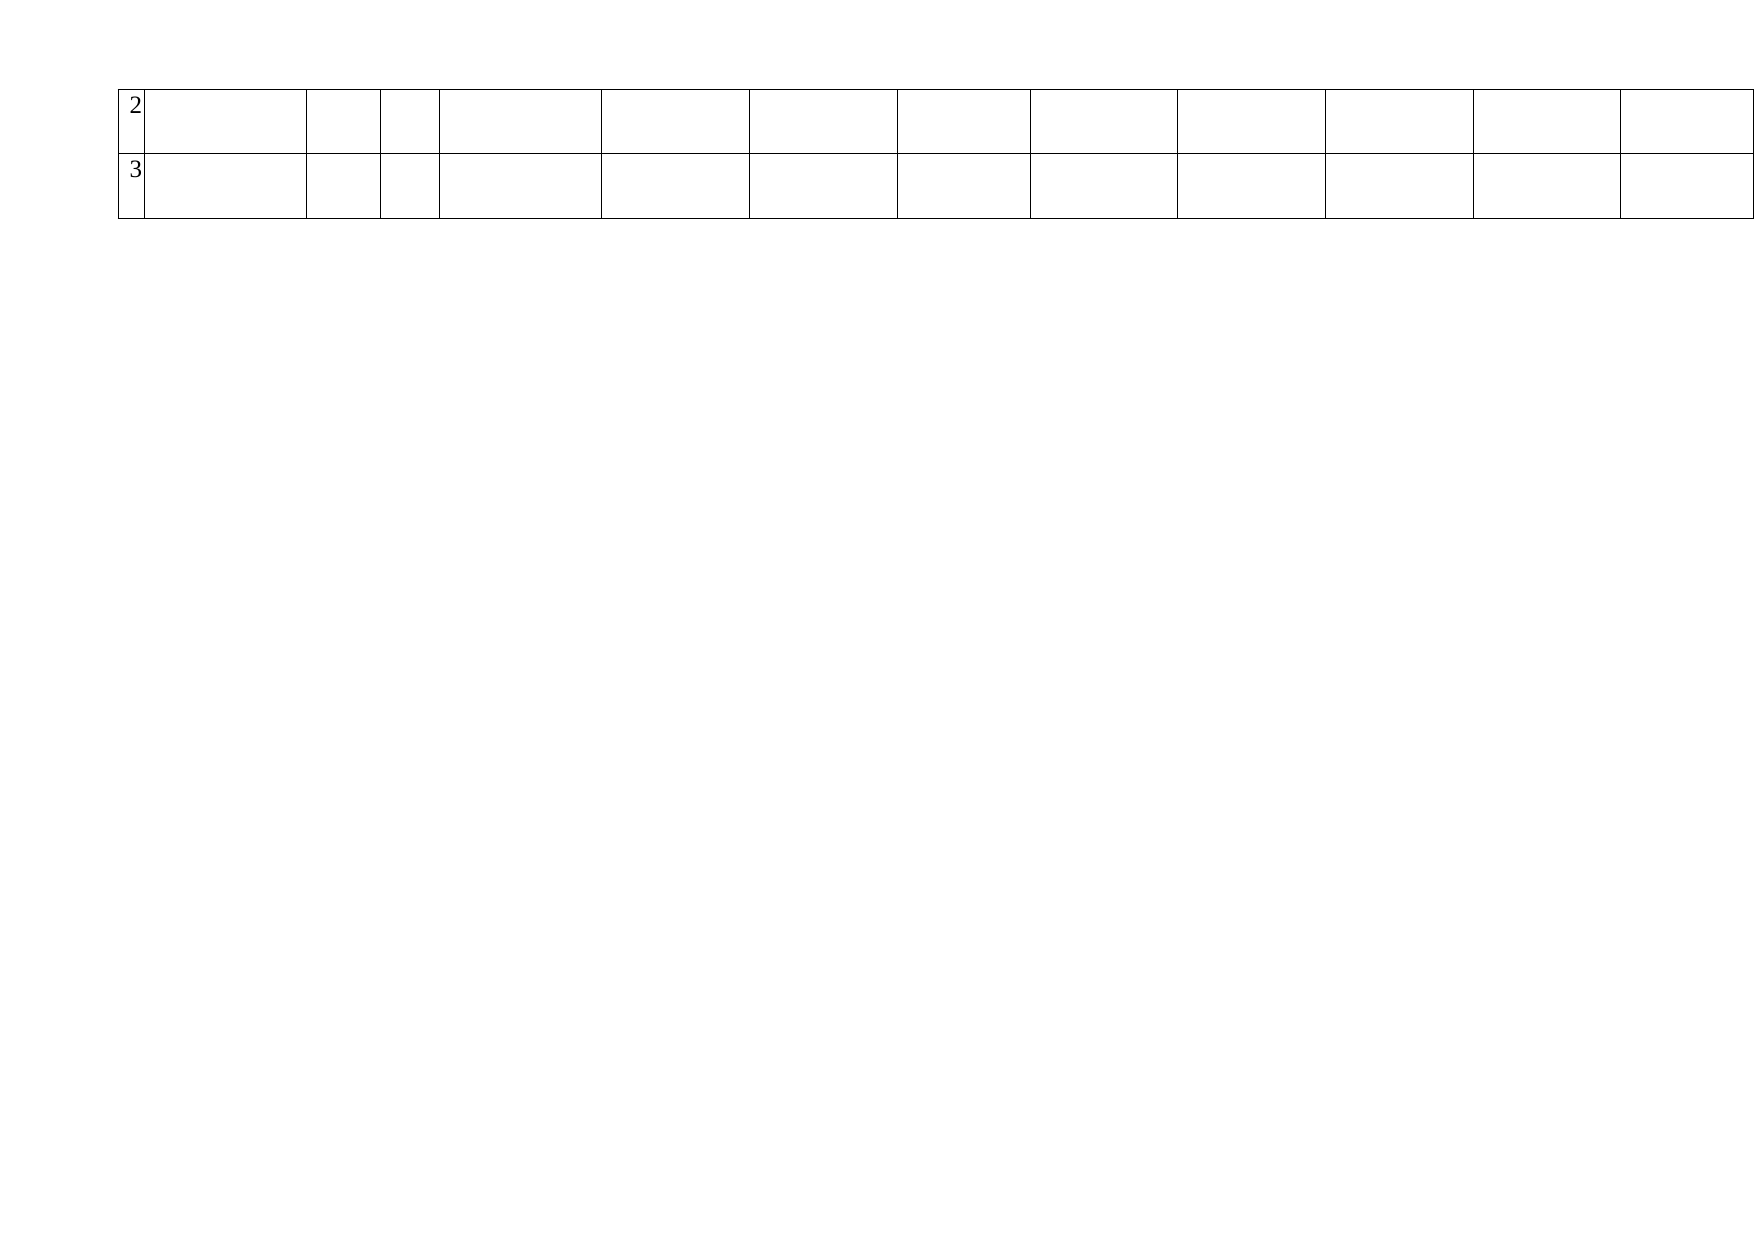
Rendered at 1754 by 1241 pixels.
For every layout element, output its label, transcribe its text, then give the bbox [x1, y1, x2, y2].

table_cell [1031, 154, 1177, 218]
table_cell [898, 90, 1030, 153]
table_cell [145, 90, 306, 153]
table_cell 3 [119, 154, 144, 218]
table_cell [1326, 154, 1473, 218]
table_cell [750, 154, 897, 218]
table_cell [307, 154, 380, 218]
table_cell [1178, 154, 1325, 218]
table_cell [1474, 90, 1620, 153]
table_cell [1326, 90, 1473, 153]
table_cell [381, 154, 439, 218]
table_cell [1621, 90, 1753, 153]
table_cell [440, 90, 601, 153]
table_cell [145, 154, 306, 218]
table_cell [1621, 154, 1753, 218]
table_cell [440, 154, 601, 218]
table_cell [602, 90, 749, 153]
table_cell 2 [119, 90, 144, 153]
table_cell [1178, 90, 1325, 153]
table_cell [750, 90, 897, 153]
table_cell [898, 154, 1030, 218]
table_cell [307, 90, 380, 153]
table_cell [602, 154, 749, 218]
table_cell [381, 90, 439, 153]
table_cell [1031, 90, 1177, 153]
table_cell [1474, 154, 1620, 218]
